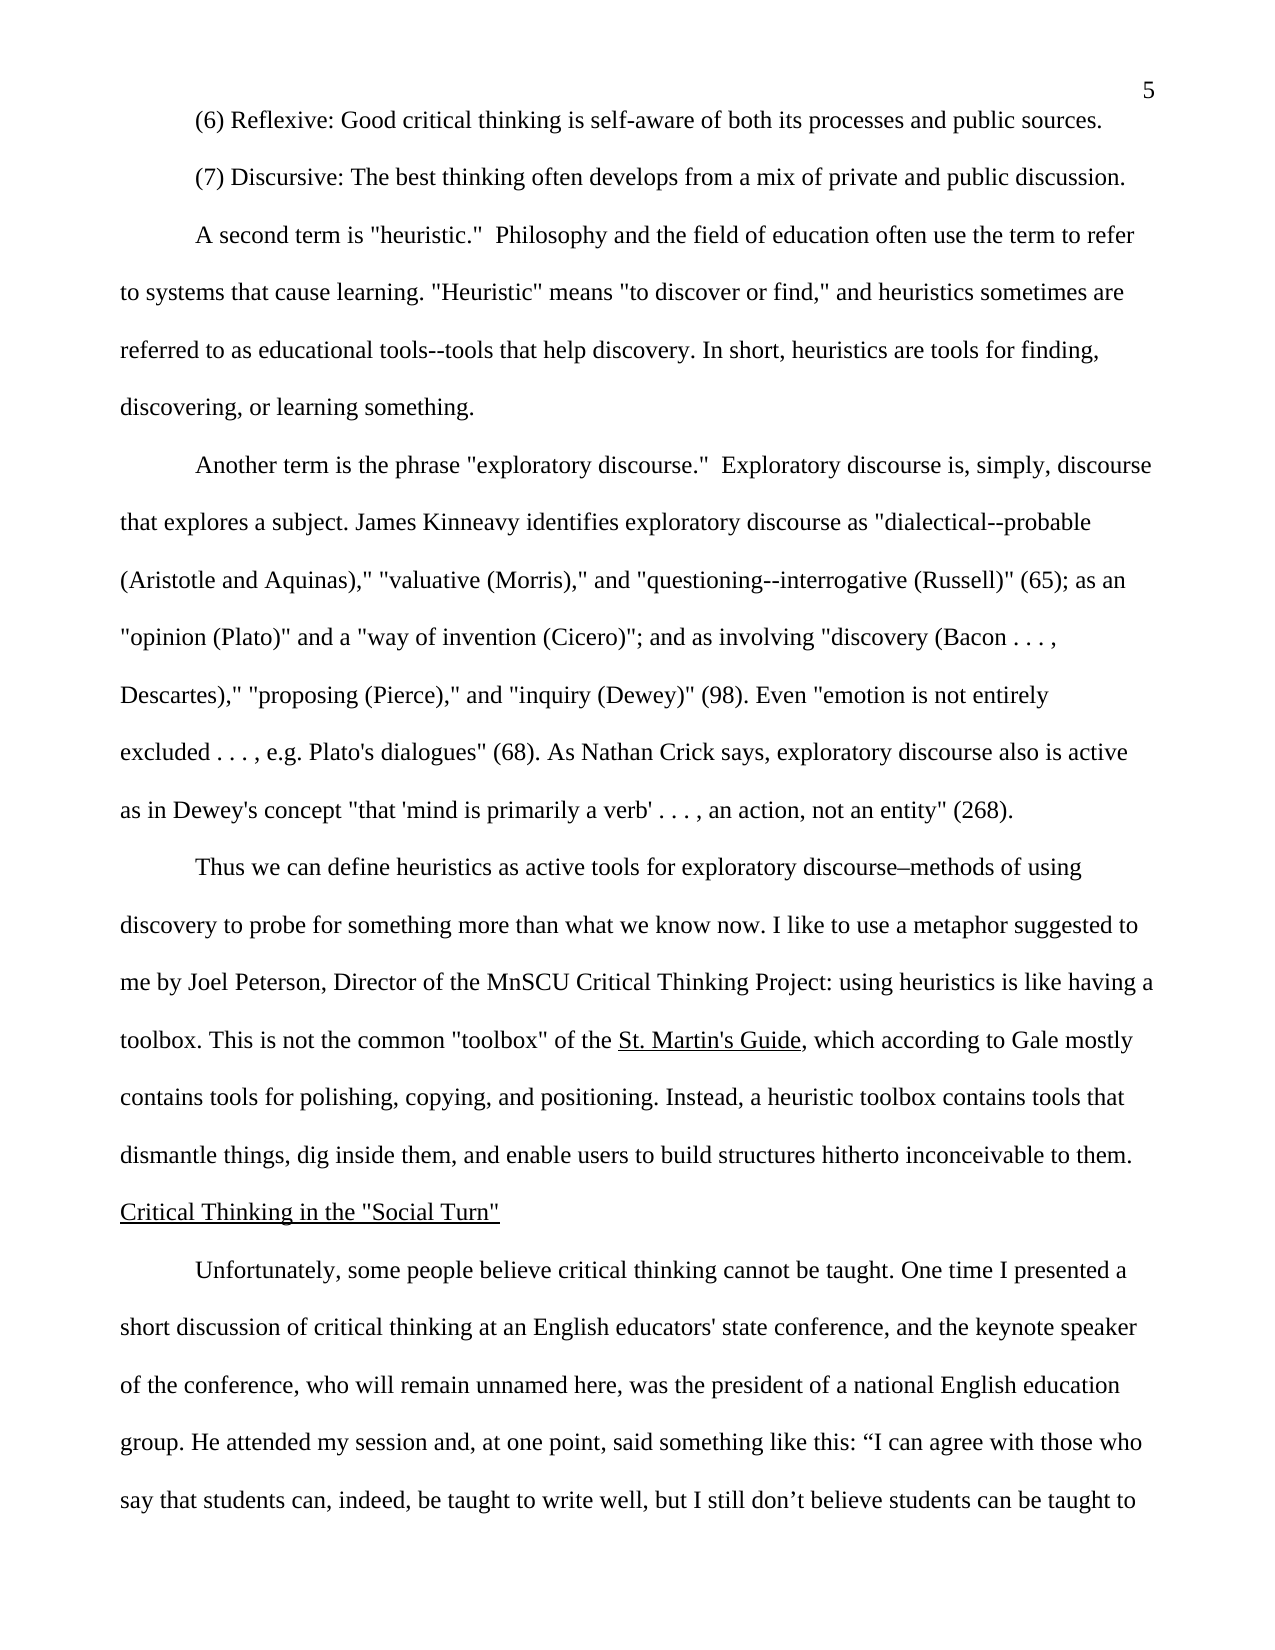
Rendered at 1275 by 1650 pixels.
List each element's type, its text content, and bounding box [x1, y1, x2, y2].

text Thus we can define heuristics as active tools for exploratory discourse–methods of using discovery to probe for something more than what we know now. I like to use a metaphor suggested to me by Joel Peterson, Director of the MnSCU Critical Thinking Project: using heuristics is like having a toolbox. This is not the common "toolbox" of the St. Martin's Guide, which according to Gale mostly contains tools for polishing, copying, and positioning. Instead, a heuristic toolbox contains tools that dismantle things, dig inside them, and enable users to build structures hitherto inconceivable to them. [120, 852, 1155, 1169]
text Critical Thinking in the "Social Turn" [120, 1197, 1155, 1226]
text (6) Reflexive: Good critical thinking is self-aware of both its processes and public sources. [195, 105, 1155, 134]
text Another term is the phrase "exploratory discourse." Exploratory discourse is, simply, discourse that explores a subject. James Kinneavy identifies exploratory discourse as "dialectical--probable (Aristotle and Aquinas)," "valuative (Morris)," and "questioning--interrogative (Russell)" (65); as an "opinion (Plato)" and a "way of invention ()"; and as involving "discovery (Bacon . . . , Descartes)," "proposing (Pierce)," and "inquiry (Dewey)" (98). Even "emotion is not entirely excluded . . . , e.g. Plato's dialogues" (68). As Nathan Crick says, exploratory discourse also is active as in Dewey's concept "that 'mind is primarily a verb' . . . , an action, not an entity" (268). [120, 450, 1155, 824]
text A second term is "heuristic." Philosophy and the field of education often use the term to refer to systems that cause learning. "Heuristic" means "to discover or find," and heuristics sometimes are referred to as educational tools--tools that help discovery. In short, heuristics are tools for finding, discovering, or learning something. [120, 220, 1155, 421]
text (7) Discursive: The best thinking often develops from a mix of private and public discussion. [195, 162, 1155, 191]
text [120, 1255, 1155, 1514]
